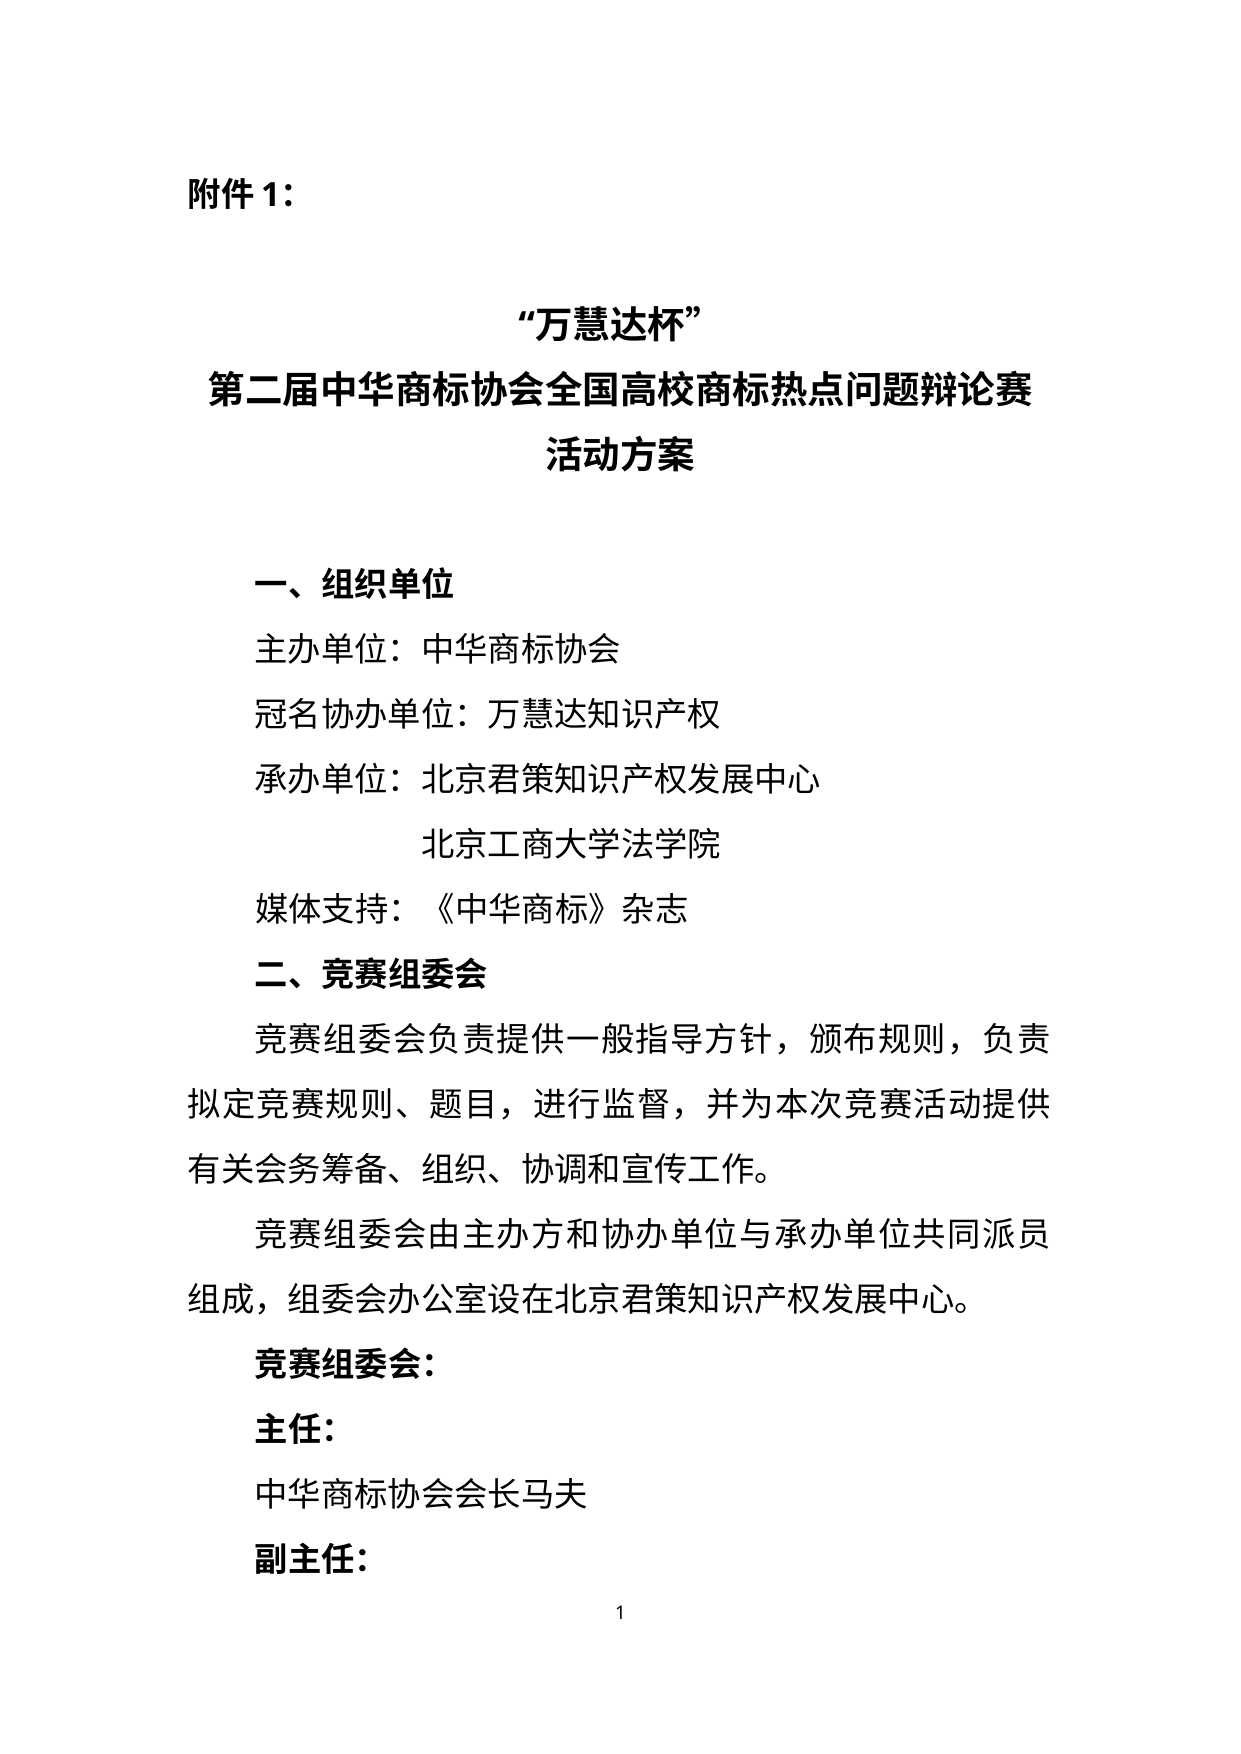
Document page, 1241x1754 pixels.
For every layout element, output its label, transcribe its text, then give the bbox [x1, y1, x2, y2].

text 二、竞赛组委会 [187, 940, 1053, 1005]
text 竞赛组委会负责提供一般指导方针，颁布规则，负责拟定竞赛规则、题目，进行监督，并为本次竞赛活动提供有关会务筹备、组织、协调和宣传工作。 [187, 1005, 1053, 1200]
text 竞赛组委会： [187, 1330, 1053, 1395]
text 北京工商大学法学院 [187, 810, 1053, 875]
text 活动方案 [187, 420, 1053, 485]
text 竞赛组委会由主办方和协办单位与承办单位共同派员组成，组委会办公室设在北京君策知识产权发展中心。 [187, 1200, 1053, 1330]
text 冠名协办单位：万慧达知识产权 [187, 680, 1053, 745]
text 媒体支持：《中华商标》杂志 [187, 875, 1053, 940]
text 一、组织单位 [187, 550, 1053, 615]
text 主办单位：中华商标协会 [187, 615, 1053, 680]
text 承办单位：北京君策知识产权发展中心 [187, 745, 1053, 810]
text 主任： [187, 1395, 1053, 1460]
text “万慧达杯” [187, 290, 1053, 355]
text 中华商标协会会长马夫 [187, 1460, 1053, 1525]
text 附件1： [187, 160, 1053, 225]
text 第二届中华商标协会全国高校商标热点问题辩论赛 [187, 355, 1053, 420]
text 副主任： [187, 1525, 1053, 1590]
